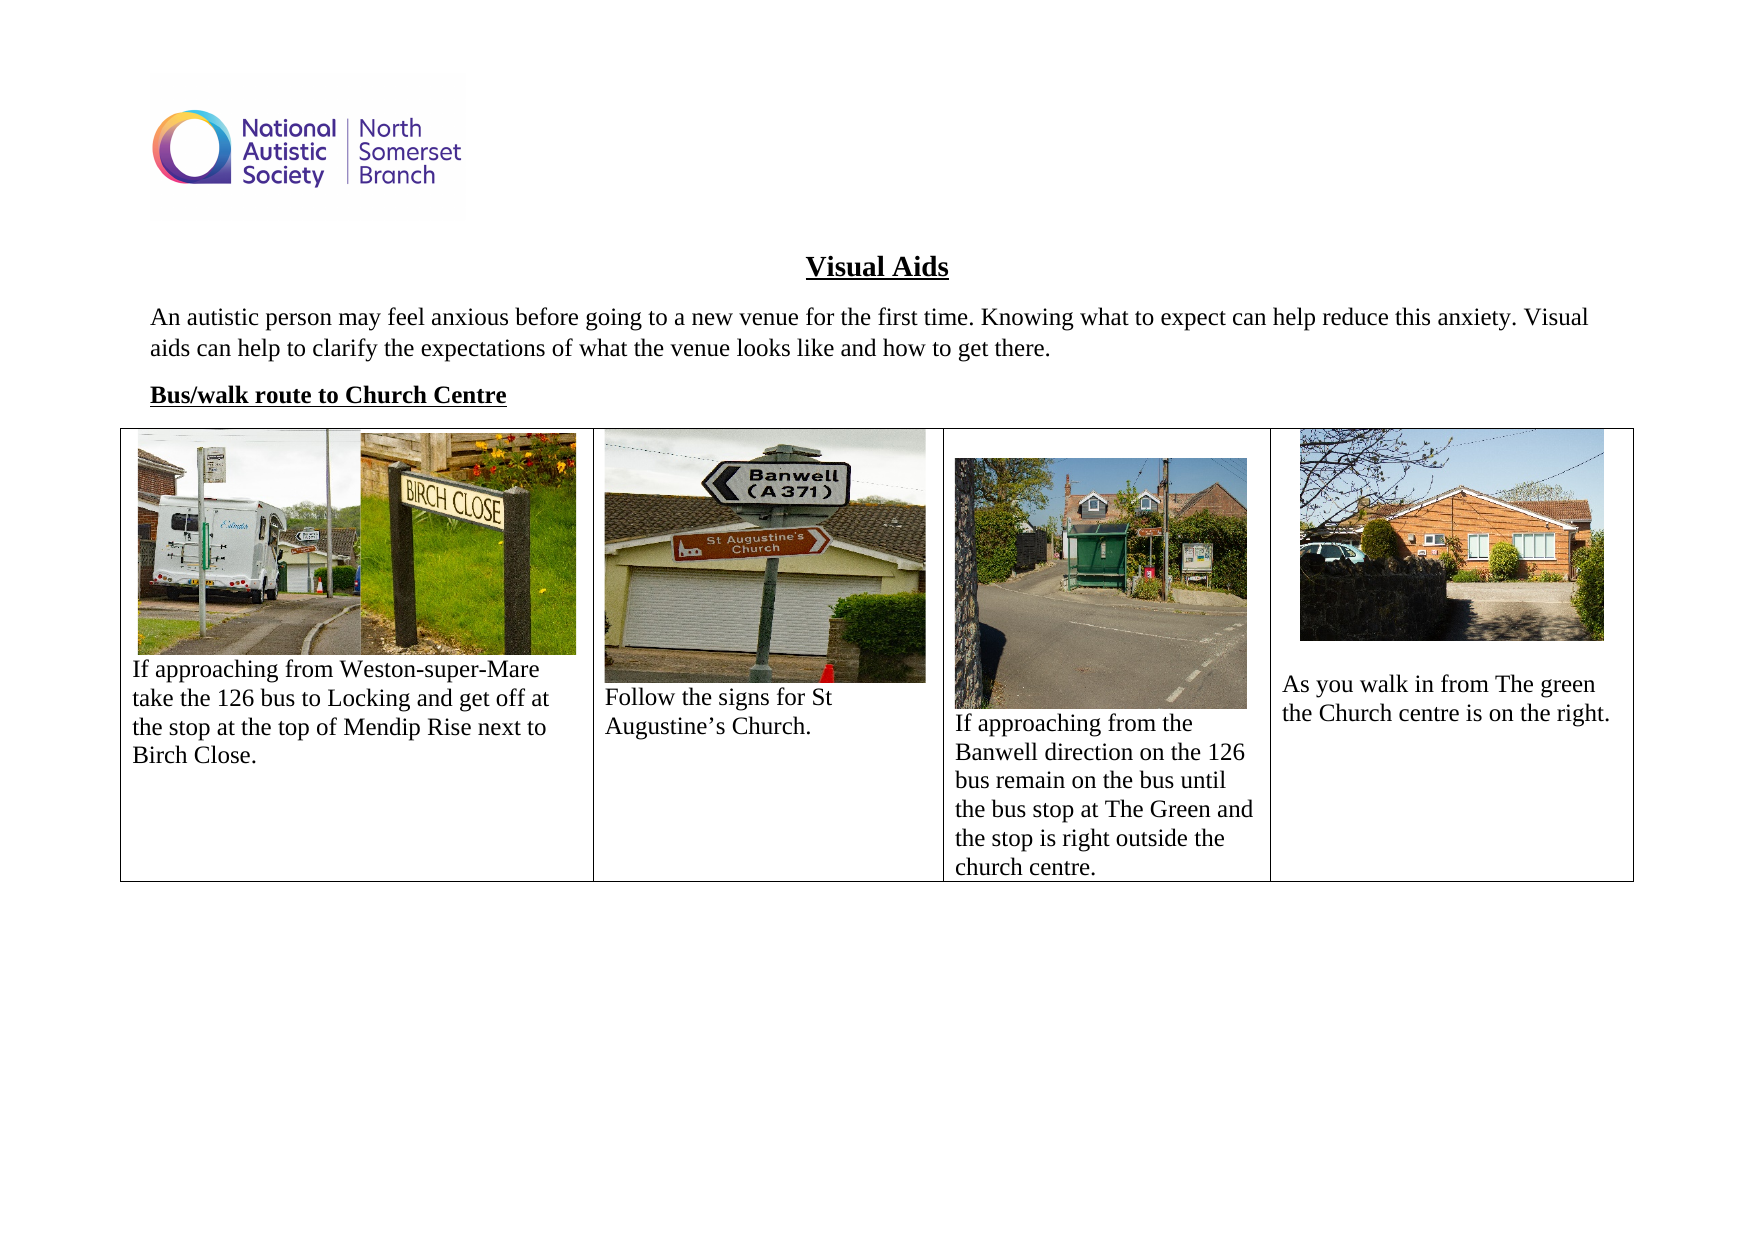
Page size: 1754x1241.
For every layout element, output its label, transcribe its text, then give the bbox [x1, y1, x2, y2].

text Bus/walk route to Church Centre [150, 381, 1604, 409]
picture [954, 458, 1247, 709]
picture [604, 429, 926, 683]
table_header If approaching from the Banwell direction on the 126 bus remain on the bus until the bus stop at The Green and the stop is right outside the church centre. [944, 429, 1270, 881]
text An autistic person may feel anxious before going to a new venue for the first time. Knowing what to expect can help reduce this anxiety. Visual aids can help to clarify the expectations of what the venue looks like and how to get there. [150, 302, 1604, 362]
picture [150, 73, 466, 221]
table_header Follow the signs for St Augustine’s Church. [594, 429, 943, 881]
table_header As you walk in from The green the Church centre is on the right. [1271, 429, 1633, 881]
picture [137, 429, 577, 655]
picture [1300, 429, 1604, 641]
text Visual Aids [150, 249, 1604, 283]
table_header If approaching from Weston-super-Mare take the 126 bus to Locking and get off at the stop at the top of Mendip Rise next to Birch Close. [121, 429, 593, 881]
